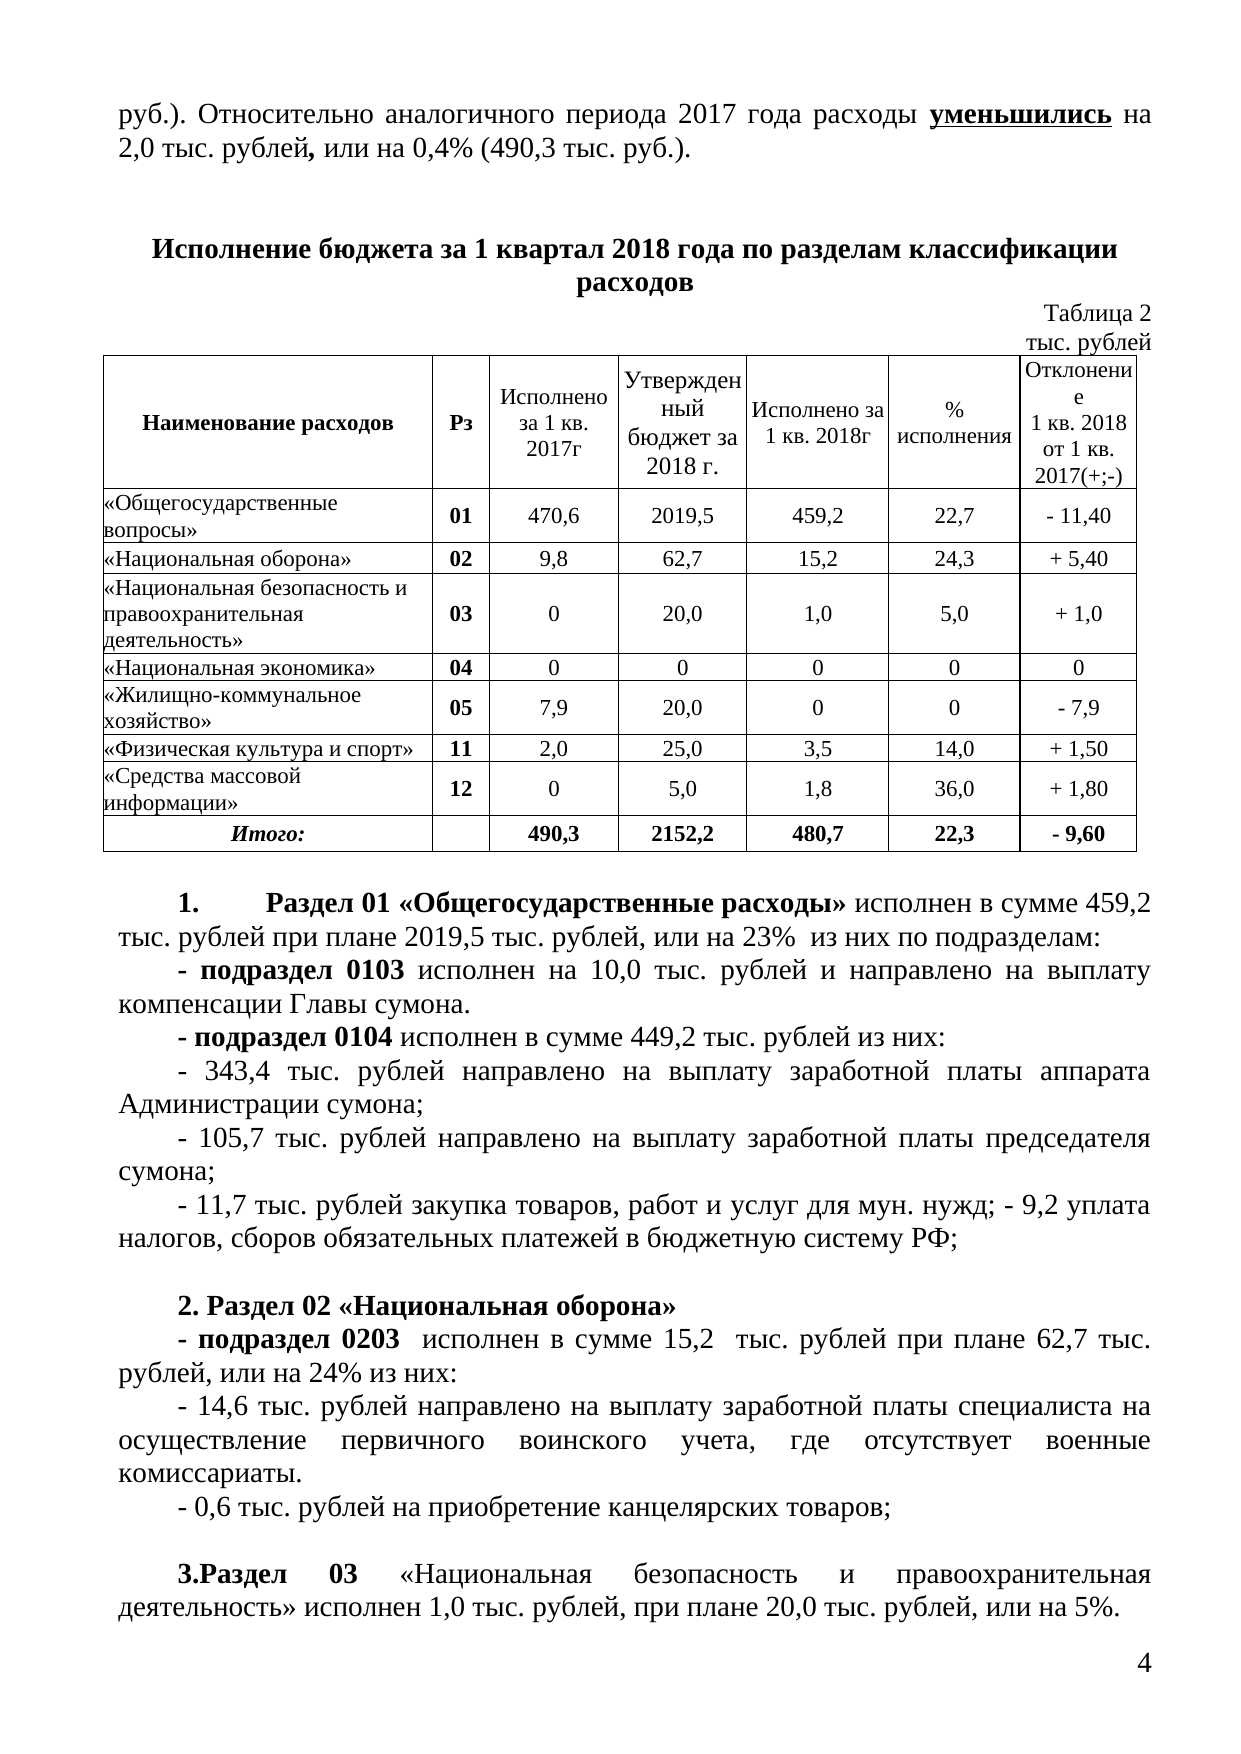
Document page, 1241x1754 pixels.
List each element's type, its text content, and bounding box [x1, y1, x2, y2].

table_cell 14,0 [889, 735, 1019, 761]
table_cell 0 [619, 654, 746, 680]
table_cell «Общегосударственные вопросы» [104, 489, 432, 542]
table_cell 5,0 [619, 762, 746, 815]
table_cell 05 [433, 681, 489, 734]
table_cell «Национальная экономика» [104, 654, 432, 680]
table_header Исполнено за 1 кв. 2018г [747, 356, 888, 488]
text - 14,6 тыс. рублей направлено на выплату заработной платы специалиста на осуществление первичного воинского учета, где отсутствует военные комиссариаты. [118, 1388, 1152, 1489]
table_cell 04 [433, 654, 489, 680]
table_cell 1,0 [747, 574, 888, 653]
table_cell 7,9 [490, 681, 618, 734]
table_cell «Жилищно-коммунальное хозяйство» [104, 681, 432, 734]
text - подраздел 0104 исполнен в сумме 449,2 тыс. рублей из них: [177, 1019, 1152, 1053]
table_cell «Национальная оборона» [104, 543, 432, 572]
table_cell 0 [490, 762, 618, 815]
table_cell 03 [433, 574, 489, 653]
table_cell + 1,0 [1021, 574, 1136, 653]
table_cell 02 [433, 543, 489, 572]
table_cell 2019,5 [619, 489, 746, 542]
text - 105,7 тыс. рублей направлено на выплату заработной платы председателя сумона; [118, 1120, 1152, 1187]
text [118, 97, 1152, 164]
table_cell + 5,40 [1021, 543, 1136, 572]
text - 11,7 тыс. рублей закупка товаров, работ и услуг для мун. нужд; - 9,2 уплата налогов, сборов обязательных платежей в бюджетную систему РФ; [118, 1187, 1152, 1254]
table_cell 20,0 [619, 681, 746, 734]
table_cell 36,0 [889, 762, 1019, 815]
table_cell 22,7 [889, 489, 1019, 542]
table_cell 5,0 [889, 574, 1019, 653]
table_cell 0 [1021, 654, 1136, 680]
table_cell 9,8 [490, 543, 618, 572]
table_cell 15,2 [747, 543, 888, 572]
table_cell - 11,40 [1021, 489, 1136, 542]
text - подраздел 0203 исполнен в сумме 15,2 тыс. рублей при плане 62,7 тыс. рублей, или на 24% из них: [118, 1321, 1152, 1388]
text 3.Раздел 03 «Национальная безопасность и правоохранительная деятельность» исполнен 1,0 тыс. рублей, при плане 20,0 тыс. рублей, или на 5%. [118, 1556, 1152, 1623]
table_cell 20,0 [619, 574, 746, 653]
table_cell 24,3 [889, 543, 1019, 572]
text - 0,6 тыс. рублей на приобретение канцелярских товаров; [177, 1489, 1152, 1522]
table_cell «Физическая культура и спорт» [104, 735, 432, 761]
table_cell 2152,2 [619, 816, 746, 851]
table_cell 1,8 [747, 762, 888, 815]
table_cell «Средства массовой информации» [104, 762, 432, 815]
table_cell 62,7 [619, 543, 746, 572]
table_header Наименование расходов [104, 356, 432, 488]
table_cell - 7,9 [1021, 681, 1136, 734]
table_cell 01 [433, 489, 489, 542]
table_cell 470,6 [490, 489, 618, 542]
table_cell 0 [889, 681, 1019, 734]
text - подраздел 0103 исполнен на 10,0 тыс. рублей и направлено на выплату компенсации Главы сумона. [118, 952, 1152, 1019]
table_cell Итого: [104, 816, 432, 851]
table_header Исполнено за 1 кв. 2017г [490, 356, 618, 488]
table_cell [433, 816, 489, 851]
table_cell 0 [490, 574, 618, 653]
text Исполнение бюджета за 1 квартал 2018 года по разделам классификации расходов [118, 231, 1152, 298]
text 2. Раздел 02 «Национальная оборона» [118, 1288, 1152, 1321]
table_cell 0 [889, 654, 1019, 680]
table_cell 480,7 [747, 816, 888, 851]
table_cell 0 [490, 654, 618, 680]
table_cell 0 [747, 681, 888, 734]
table_cell 3,5 [747, 735, 888, 761]
table_cell 2,0 [490, 735, 618, 761]
table_cell - 9,60 [1021, 816, 1136, 851]
table_cell 490,3 [490, 816, 618, 851]
table_cell + 1,80 [1021, 762, 1136, 815]
table_header Отклонение 1 кв. 2018 от 1 кв. 2017(+;-) [1021, 356, 1136, 488]
text Таблица 2 тыс. рублей [118, 298, 1152, 355]
table_cell 459,2 [747, 489, 888, 542]
table_cell + 1,50 [1021, 735, 1136, 761]
table_cell 25,0 [619, 735, 746, 761]
table_header % исполнения [889, 356, 1019, 488]
table_header Рз [433, 356, 489, 488]
table_cell 12 [433, 762, 489, 815]
table_cell «Национальная безопасность и правоохранительная деятельность» [104, 574, 432, 653]
table_header Утвержденный бюджет за 2018 г. [619, 356, 746, 488]
table_cell 0 [747, 654, 888, 680]
text - 343,4 тыс. рублей направлено на выплату заработной платы аппарата Администрации сумона; [118, 1053, 1152, 1120]
list Раздел 01 «Общегосударственные расходы» исполнен в сумме 459,2 тыс. рублей при плане 2019,5 тыс. рублей, или на 23% из них по подразделам: [118, 885, 1152, 952]
table_cell 22,3 [889, 816, 1019, 851]
table_cell 11 [433, 735, 489, 761]
